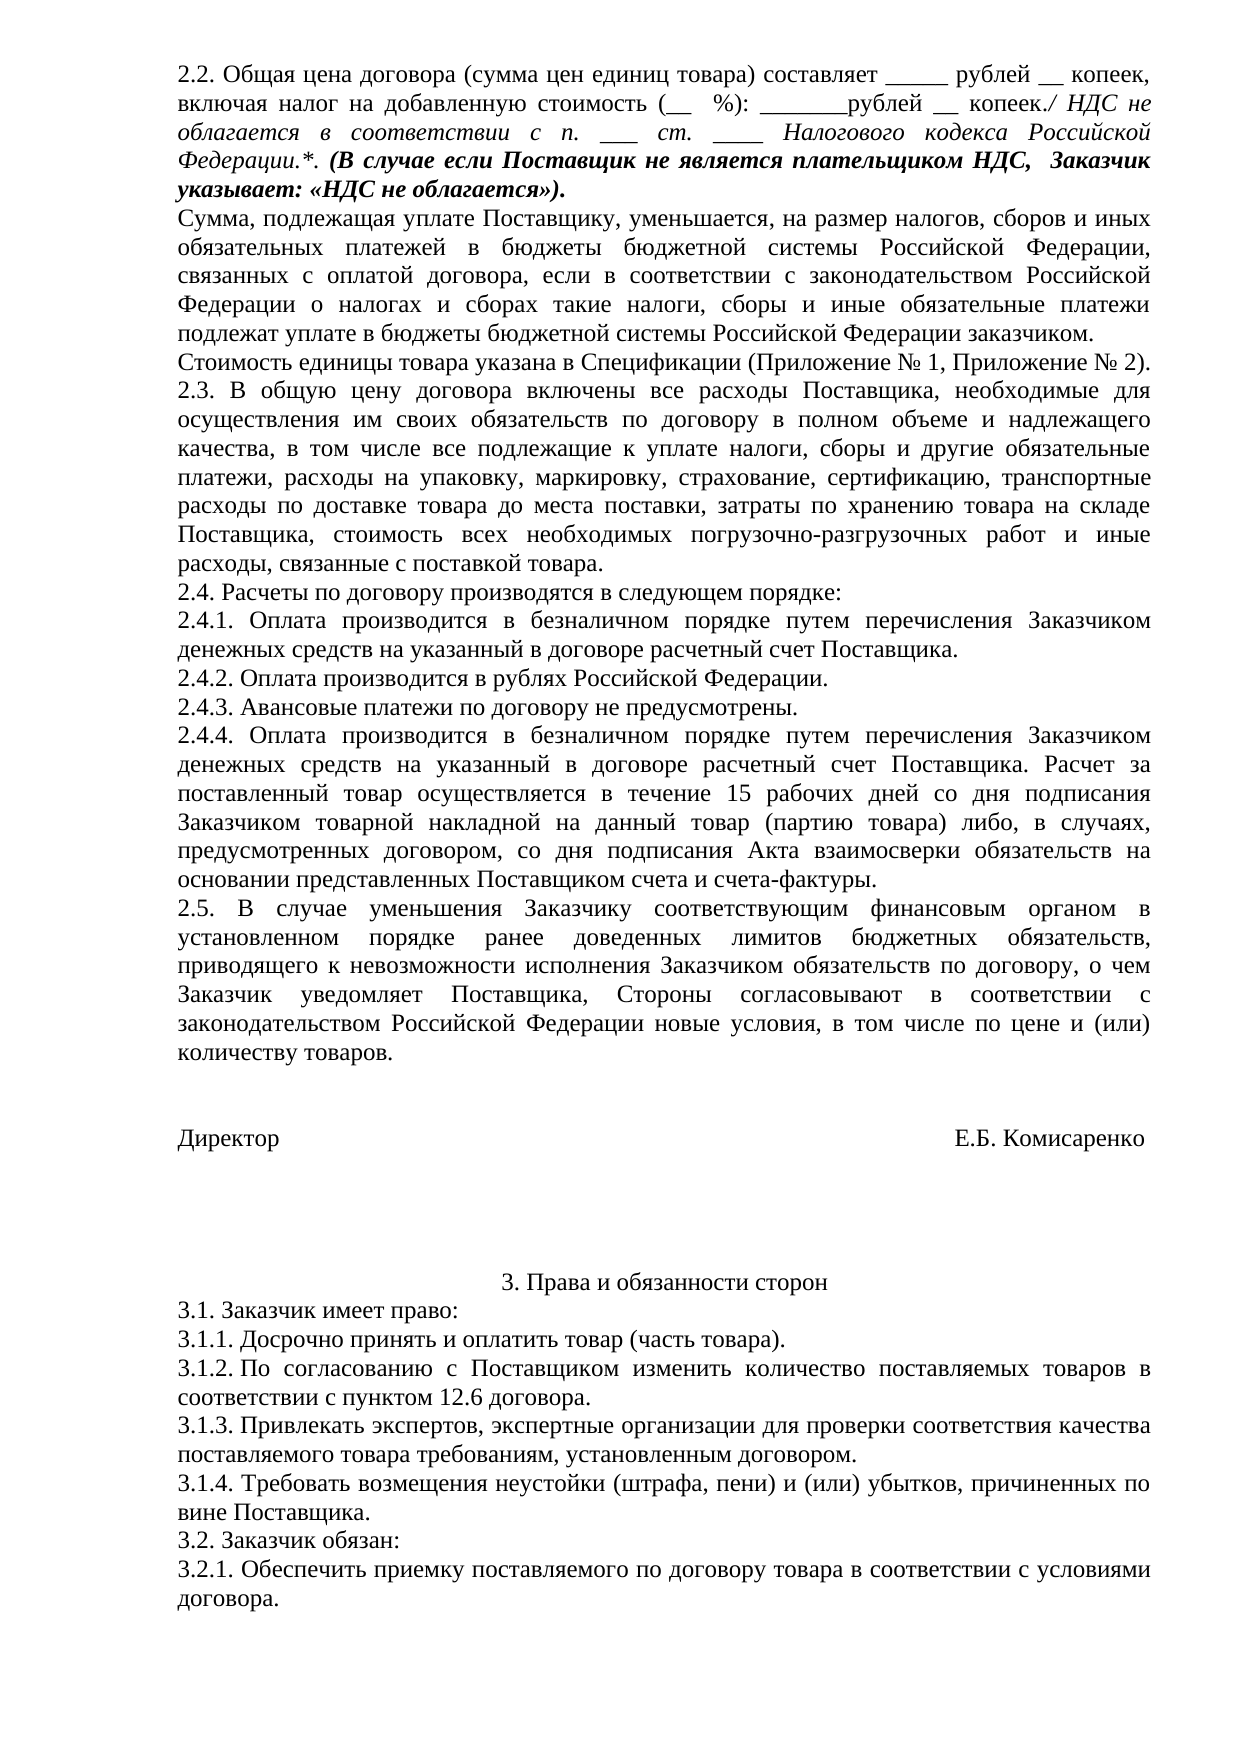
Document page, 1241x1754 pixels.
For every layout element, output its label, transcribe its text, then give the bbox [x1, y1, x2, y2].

text 3.1.2. По согласованию с Поставщиком изменить количество поставляемых товаров в соответствии с пунктом 12.6 договора. [177, 1353, 1152, 1410]
text 2.5. В случае уменьшения Заказчику соответствующим финансовым органом в установленном порядке ранее доведенных лимитов бюджетных обязательств, приводящего к невозможности исполнения Заказчиком обязательств по договору, о чем Заказчик уведомляет Поставщика, Стороны согласовывают в соответствии с законодательством Российской Федерации новые условия, в том числе по цене и (или) количеству товаров. [177, 893, 1152, 1065]
text 2.4.4. Оплата производится в безналичном порядке путем перечисления Заказчиком денежных средств на указанный в договоре расчетный счет Поставщика. Расчет за поставленный товар осуществляется в течение 15 рабочих дней со дня подписания Заказчиком товарной накладной на данный товар (партию товара) либо, в случаях, предусмотренных договором, со дня подписания Акта взаимосверки обязательств на основании представленных Поставщиком счета и счета-фактуры. [177, 720, 1152, 893]
text 3.2. Заказчик обязан: [177, 1525, 1152, 1554]
text 3. Права и обязанности сторон [177, 1267, 1152, 1295]
text 3.1.3. Привлекать экспертов, экспертные организации для проверки соответствия качества поставляемого товара требованиям, установленным договором. [177, 1410, 1152, 1468]
text Директор Е.Б. Комисаренко [177, 1123, 1152, 1152]
text 3.2.1. Обеспечить приемку поставляемого по договору товара в соответствии с условиями договора. [177, 1554, 1152, 1612]
text 3.1. Заказчик имеет право: [177, 1295, 1152, 1324]
text 2.4.2. Оплата производится в рублях Российской Федерации. [177, 663, 1152, 692]
text 3.1.4. Требовать возмещения неустойки (штрафа, пени) и (или) убытков, причиненных по вине Поставщика. [177, 1468, 1152, 1525]
text 2.3. В общую цену договора включены все расходы Поставщика, необходимые для осуществления им своих обязательств по договору в полном объеме и надлежащего качества, в том числе все подлежащие к уплате налоги, сборы и другие обязательные платежи, расходы на упаковку, маркировку, страхование, сертификацию, транспортные расходы по доставке товара до места поставки, затраты по хранению товара на складе Поставщика, стоимость всех необходимых погрузочно-разгрузочных работ и иные расходы, связанные с поставкой товара. [177, 375, 1152, 577]
text 3.1.1. Досрочно принять и оплатить товар (часть товара). [177, 1324, 1152, 1353]
text Стоимость единицы товара указана в Спецификации (Приложение № 1, Приложение № 2). [177, 347, 1152, 375]
text 2.4. Расчеты по договору производятся в следующем порядке: [177, 577, 1152, 605]
text 2.4.3. Авансовые платежи по договору не предусмотрены. [177, 692, 1152, 720]
text 2.4.1. Оплата производится в безналичном порядке путем перечисления Заказчиком денежных средств на указанный в договоре расчетный счет Поставщика. [177, 605, 1152, 663]
text 2.2. Общая цена договора (сумма цен единиц товара) составляет _____ рублей __ копеек, включая налог на добавленную стоимость (__ %): _______рублей __ копеек./ НДС не облагается в соответствии с п. ___ ст. ____ Налогового кодекса Российской Федерации.*. (В случае если Поставщик не является плательщиком НДС, Заказчик указывает: «НДС не облагается»). [177, 59, 1152, 203]
text Сумма, подлежащая уплате Поставщику, уменьшается, на размер налогов, сборов и иных обязательных платежей в бюджеты бюджетной системы Российской Федерации, связанных с оплатой договора, если в соответствии с законодательством Российской Федерации о налогах и сборах такие налоги, сборы и иные обязательные платежи подлежат уплате в бюджеты бюджетной системы Российской Федерации заказчиком. [177, 203, 1152, 347]
